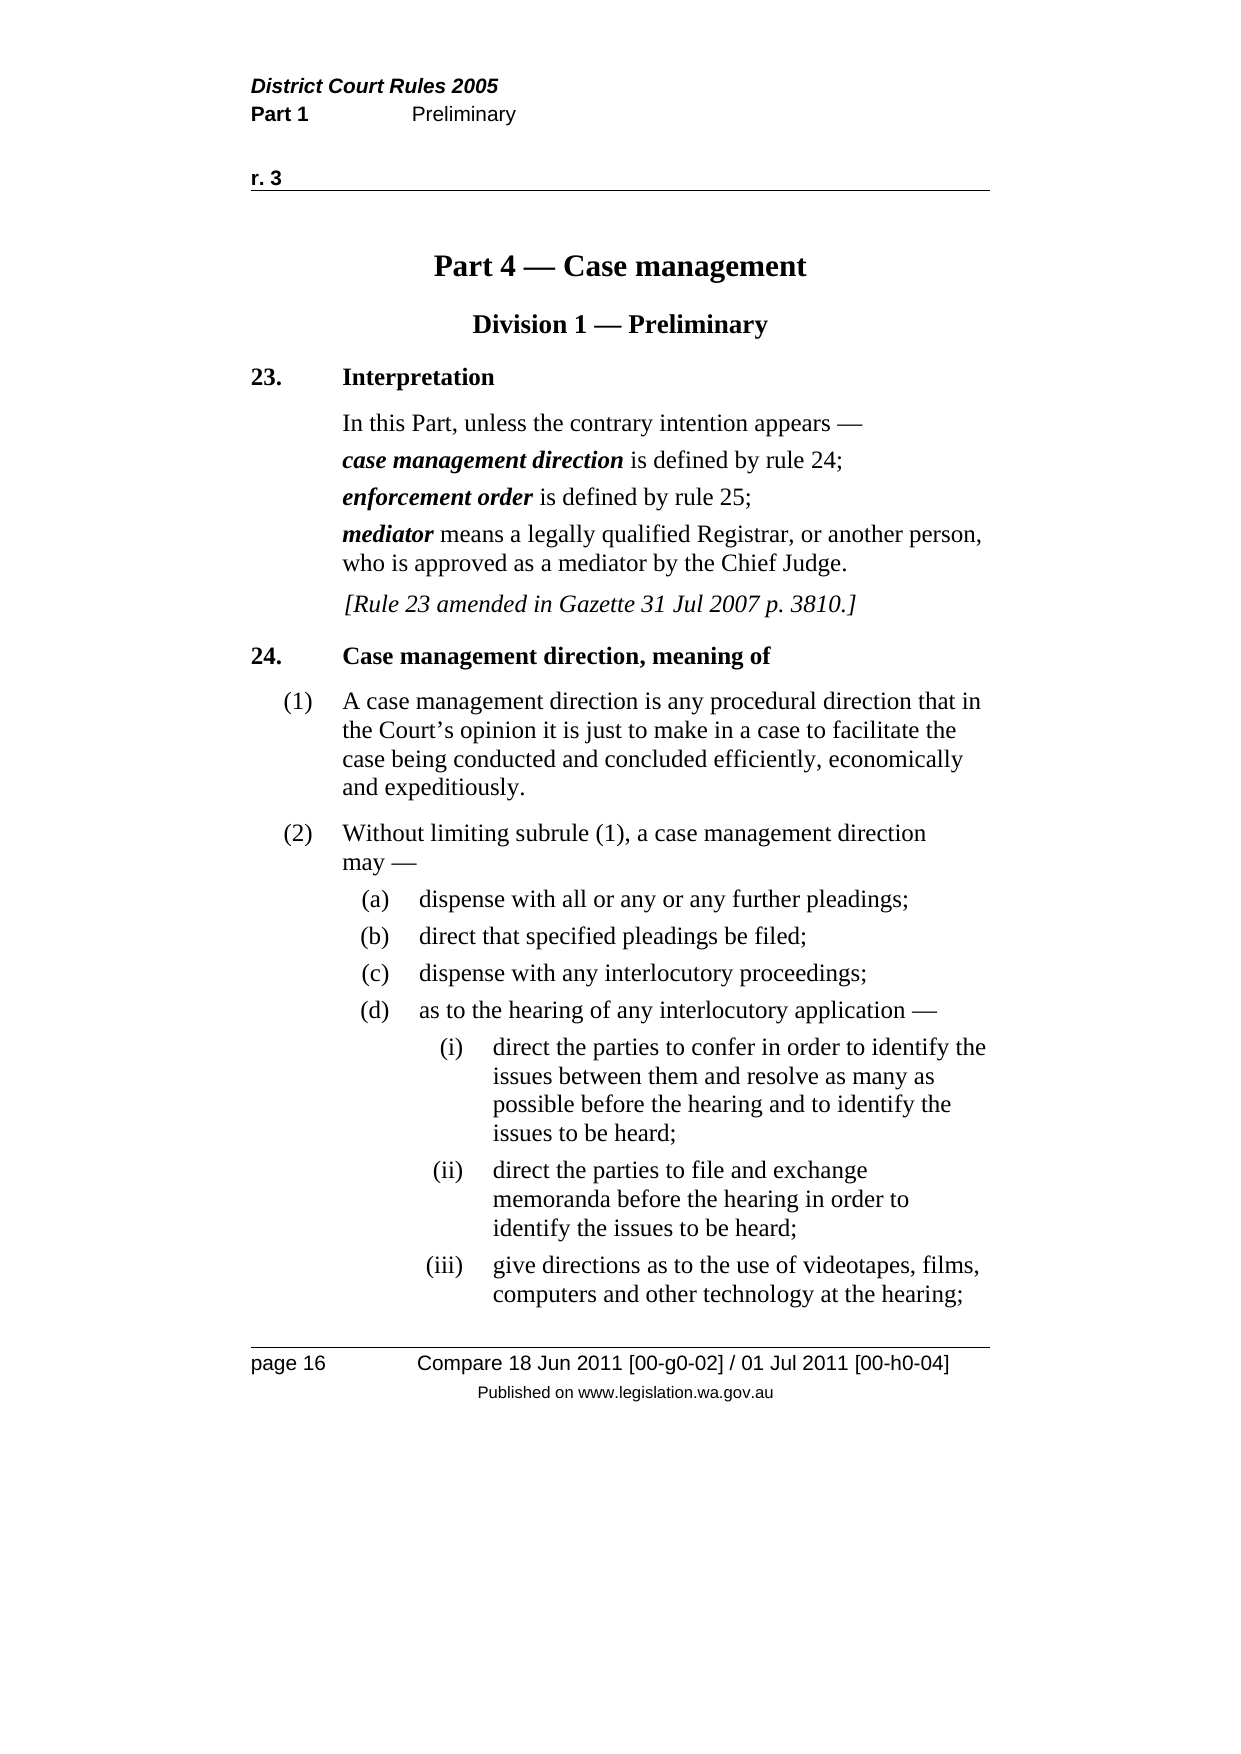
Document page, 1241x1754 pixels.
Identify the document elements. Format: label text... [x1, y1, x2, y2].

text (b) direct that specified pleadings be filed; [251, 921, 990, 949]
text (1) A case management direction is any procedural direction that in the Court’s opinion it is just to make in a case to facilitate the case being conducted and concluded efficiently, economically and expeditiously. [251, 686, 990, 801]
text In this Part, unless the contrary intention appears — [251, 408, 990, 437]
text case management direction is defined by rule 24; [251, 445, 990, 474]
subtitle 23. Interpretation [251, 362, 990, 391]
text (ii) direct the parties to file and exchange memoranda before the hearing in order to identify the issues to be heard; [251, 1155, 990, 1242]
text (2) Without limiting subrule (1), a case management direction may — [251, 818, 990, 875]
text (iii) give directions as to the use of videotapes, films, computers and other technology at the hearing; [251, 1250, 990, 1307]
subtitle Part 4 — Case management [251, 247, 990, 283]
text enforcement order is defined by rule 25; [251, 482, 990, 511]
subtitle 24. Case management direction, meaning of [251, 641, 990, 669]
text mediator means a legally qualified Registrar, or another person, who is approved as a mediator by the Chief Judge. [251, 519, 990, 577]
text (d) as to the hearing of any interlocutory application — [251, 995, 990, 1024]
text (c) dispense with any interlocutory proceedings; [251, 958, 990, 987]
subtitle Division 1 — Preliminary [251, 308, 990, 339]
text [Rule 23 amended in Gazette 31 Jul 2007 p. 3810.] [251, 589, 990, 618]
text (i) direct the parties to confer in order to identify the issues between them and resolve as many as possible before the hearing and to identify the issues to be heard; [251, 1032, 990, 1147]
text (a) dispense with all or any or any further pleadings; [251, 884, 990, 912]
